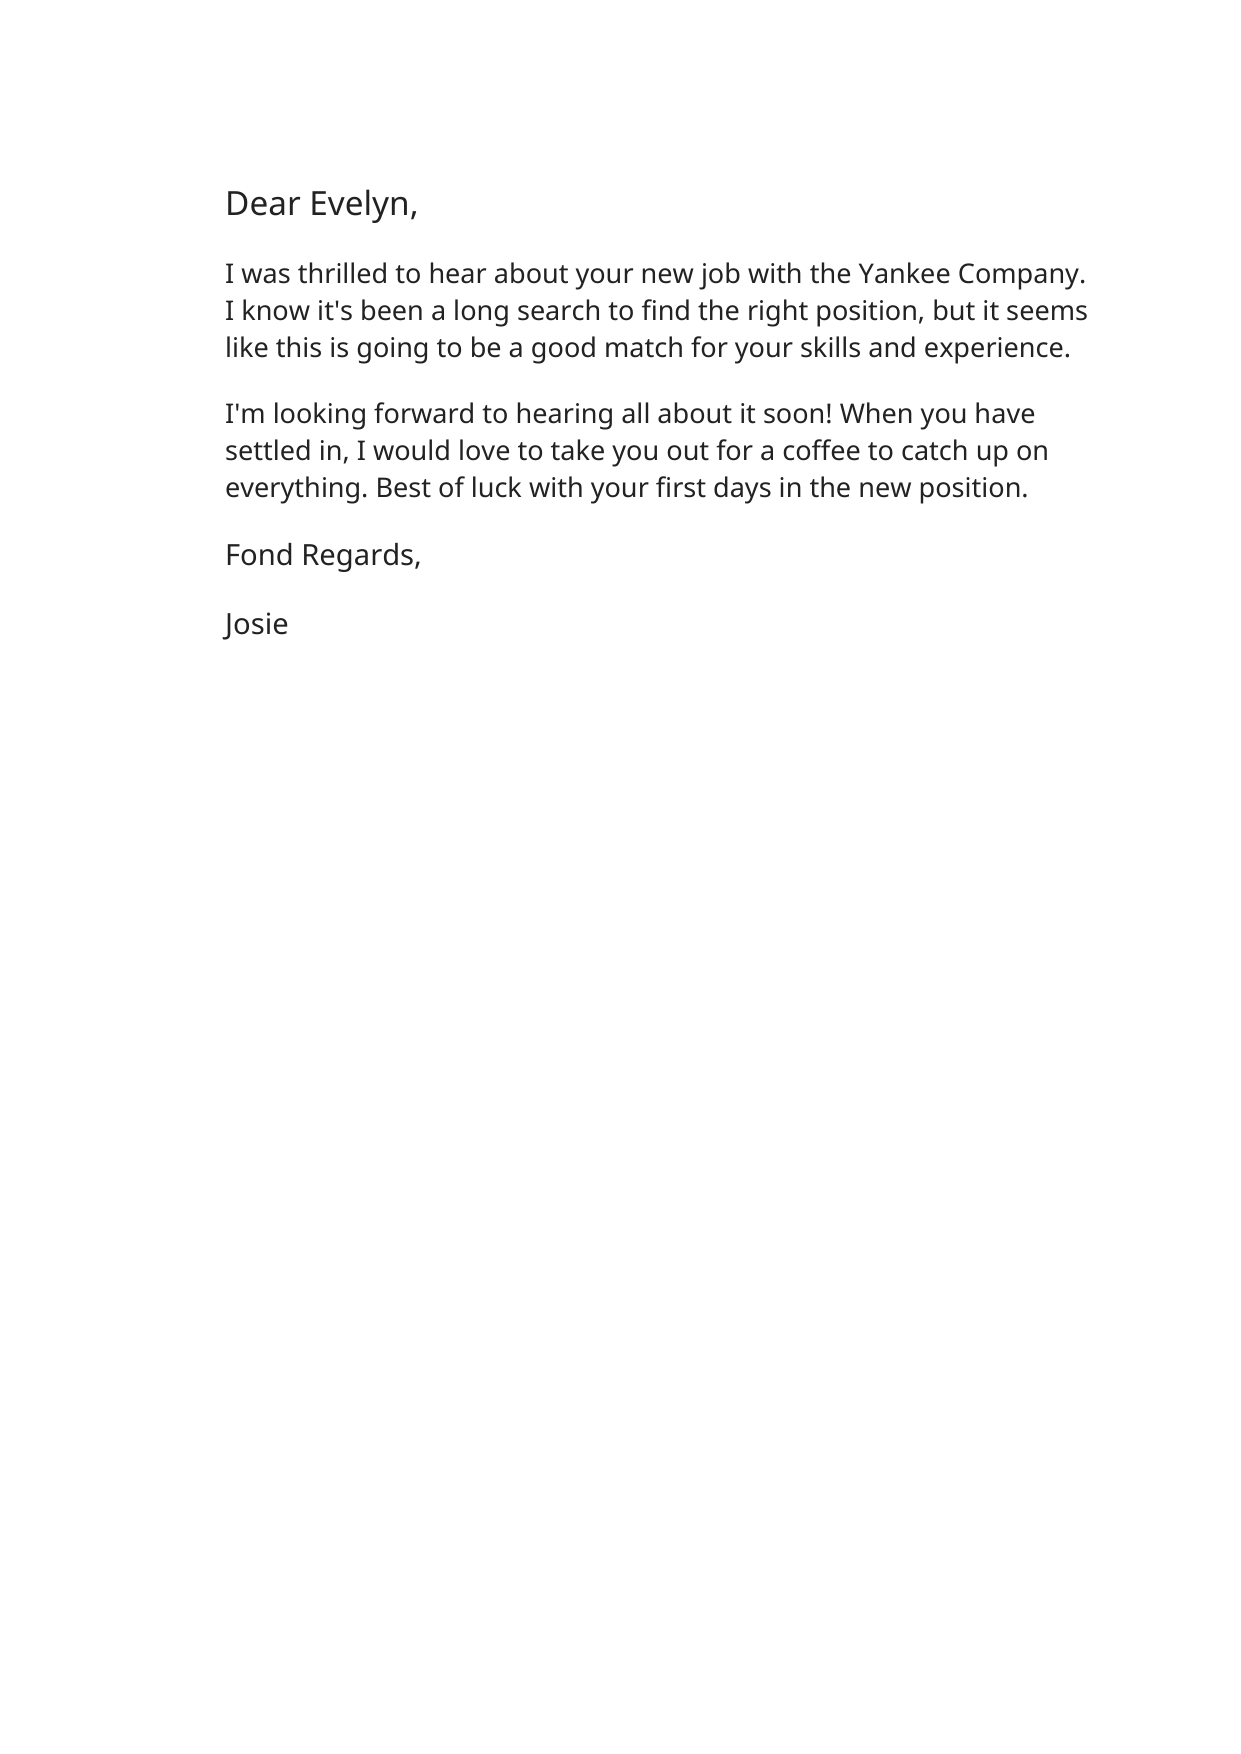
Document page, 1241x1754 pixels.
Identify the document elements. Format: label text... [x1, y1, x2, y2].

text Fond Regards, [225, 534, 1090, 574]
text I'm looking forward to hearing all about it soon! When you have settled in, I would love to take you out for a coffee to catch up on everything. Best of luck with your first days in the new position. [225, 394, 1090, 505]
text I was thrilled to hear about your new job with the Yankee Company. I know it's been a long search to find the right position, but it seems like this is going to be a good match for your skills and experience. [225, 254, 1090, 365]
text Dear Evelyn, [225, 180, 1090, 225]
text Josie [225, 603, 1090, 643]
